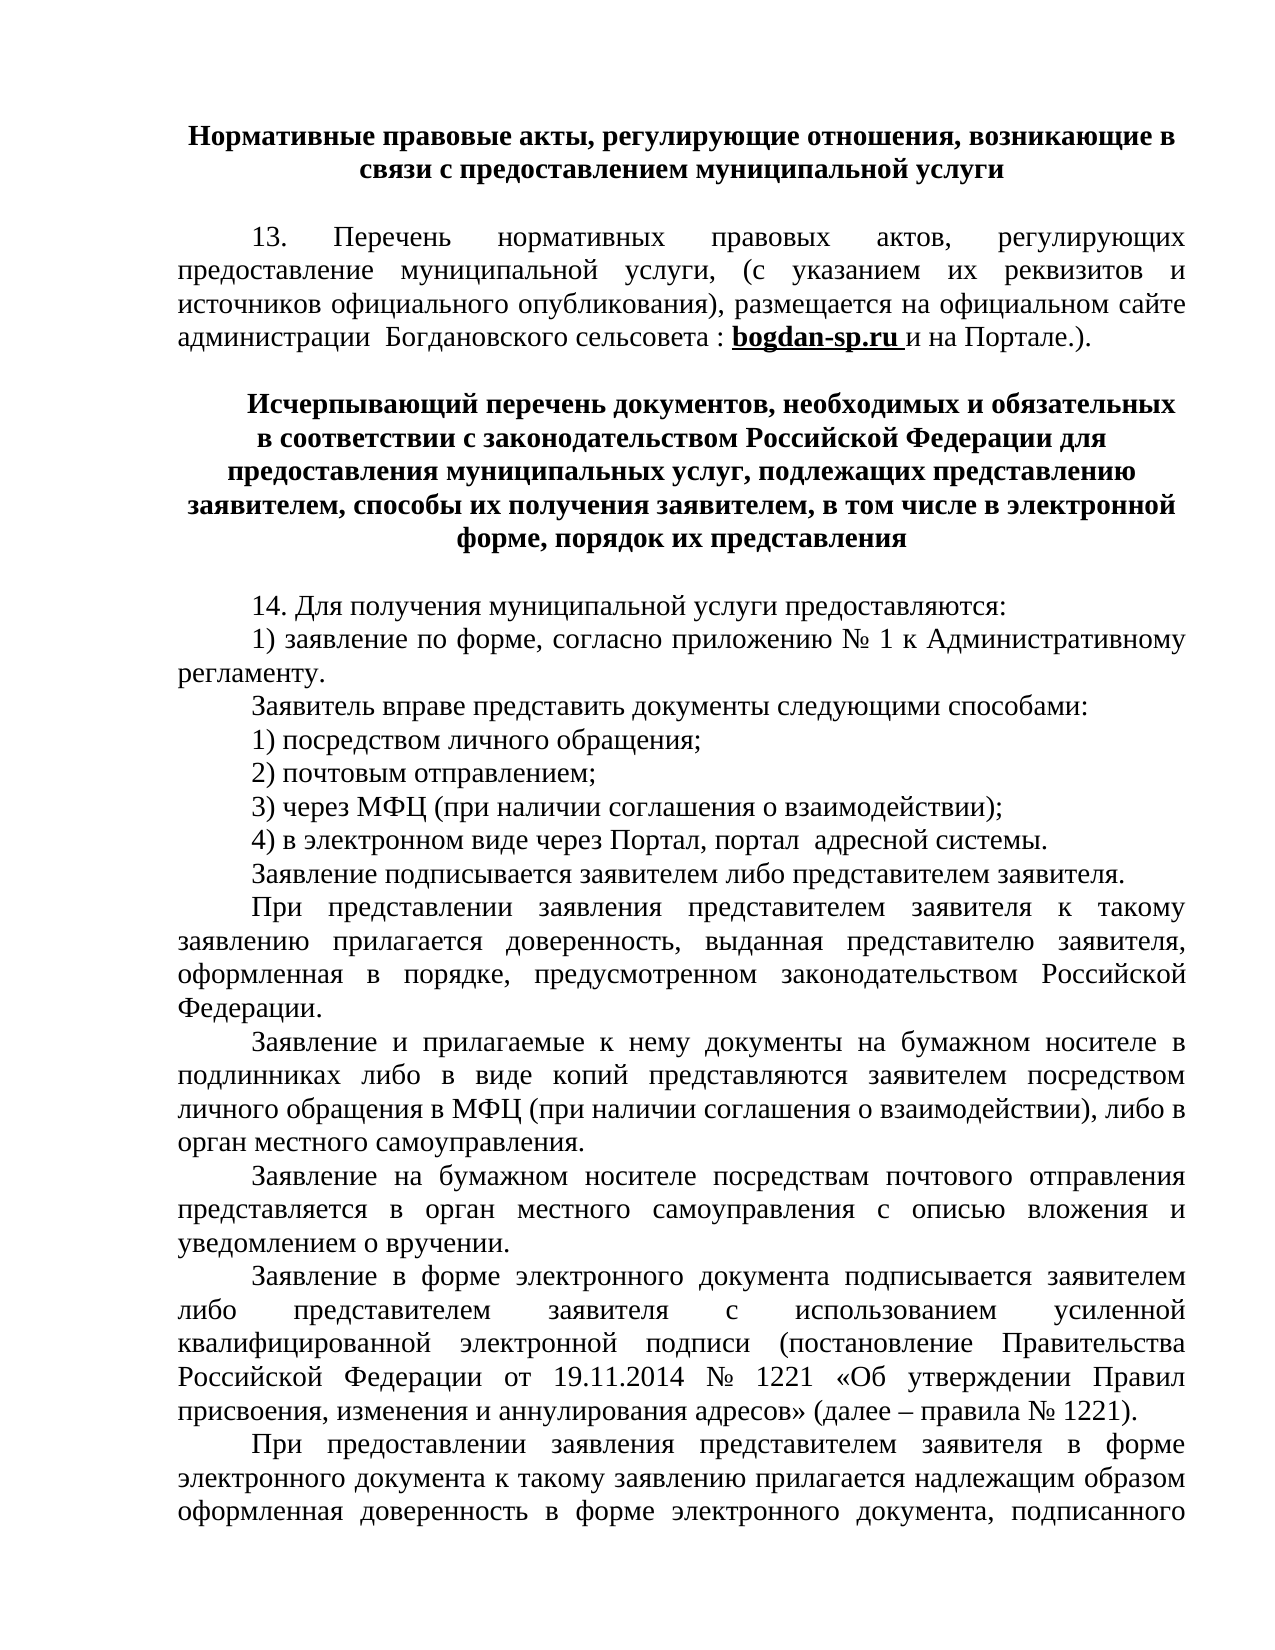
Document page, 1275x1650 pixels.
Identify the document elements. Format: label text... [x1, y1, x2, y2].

text 13. Перечень нормативных правовых актов, регулирующих предоставление муниципальной услуги, (с указанием их реквизитов и источников официального опубликования), размещается на официальном сайте администрации Богдановского сельсовета : bogdan-sp.ru и на Портале.). [177, 219, 1186, 353]
text Заявление и прилагаемые к нему документы на бумажном носителе в подлинниках либо в виде копий представляются заявителем посредством личного обращения в МФЦ (при наличии соглашения о взаимодействии), либо в орган местного самоуправления. [177, 1024, 1186, 1158]
text При представлении заявления представителем заявителя к такому заявлению прилагается доверенность, выданная представителю заявителя, оформленная в порядке, предусмотренном законодательством Российской Федерации. [177, 889, 1186, 1024]
text 4) в электронном виде через Портал, портал адресной системы. [236, 822, 1186, 856]
text 14. Для получения муниципальной услуги предоставляются: [177, 588, 1186, 621]
text Заявление в форме электронного документа подписывается заявителем либо представителем заявителя с использованием усиленной квалифицированной электронной подписи (постановление Правительства Российской Федерации от 19.11.2014 № 1221 «Об утверждении Правил присвоения, изменения и аннулирования адресов» (далее – правила № 1221). [177, 1258, 1186, 1426]
text Нормативные правовые акты, регулирующие отношения, возникающие в связи с предоставлением муниципальной услуги [177, 118, 1186, 185]
text 2) почтовым отправлением; [236, 755, 1186, 789]
text 1) посредством личного обращения; [236, 722, 1186, 755]
text Заявление подписывается заявителем либо представителем заявителя. [236, 856, 1186, 889]
text Исчерпывающий перечень документов, необходимых и обязательных в соответствии с законодательством Российской Федерации для предоставления муниципальных услуг, подлежащих представлению заявителем, способы их получения заявителем, в том числе в электронной форме, порядок их представления [177, 386, 1186, 554]
text 3) через МФЦ (при наличии соглашения о взаимодействии); [236, 789, 1186, 822]
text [177, 1426, 1186, 1527]
text Заявление на бумажном носителе посредствам почтового отправления представляется в орган местного самоуправления с описью вложения и уведомлением о вручении. [177, 1158, 1186, 1258]
text 1) заявление по форме, согласно приложению № 1 к Административному регламенту. [177, 621, 1186, 688]
text Заявитель вправе представить документы следующими способами: [177, 688, 1186, 722]
